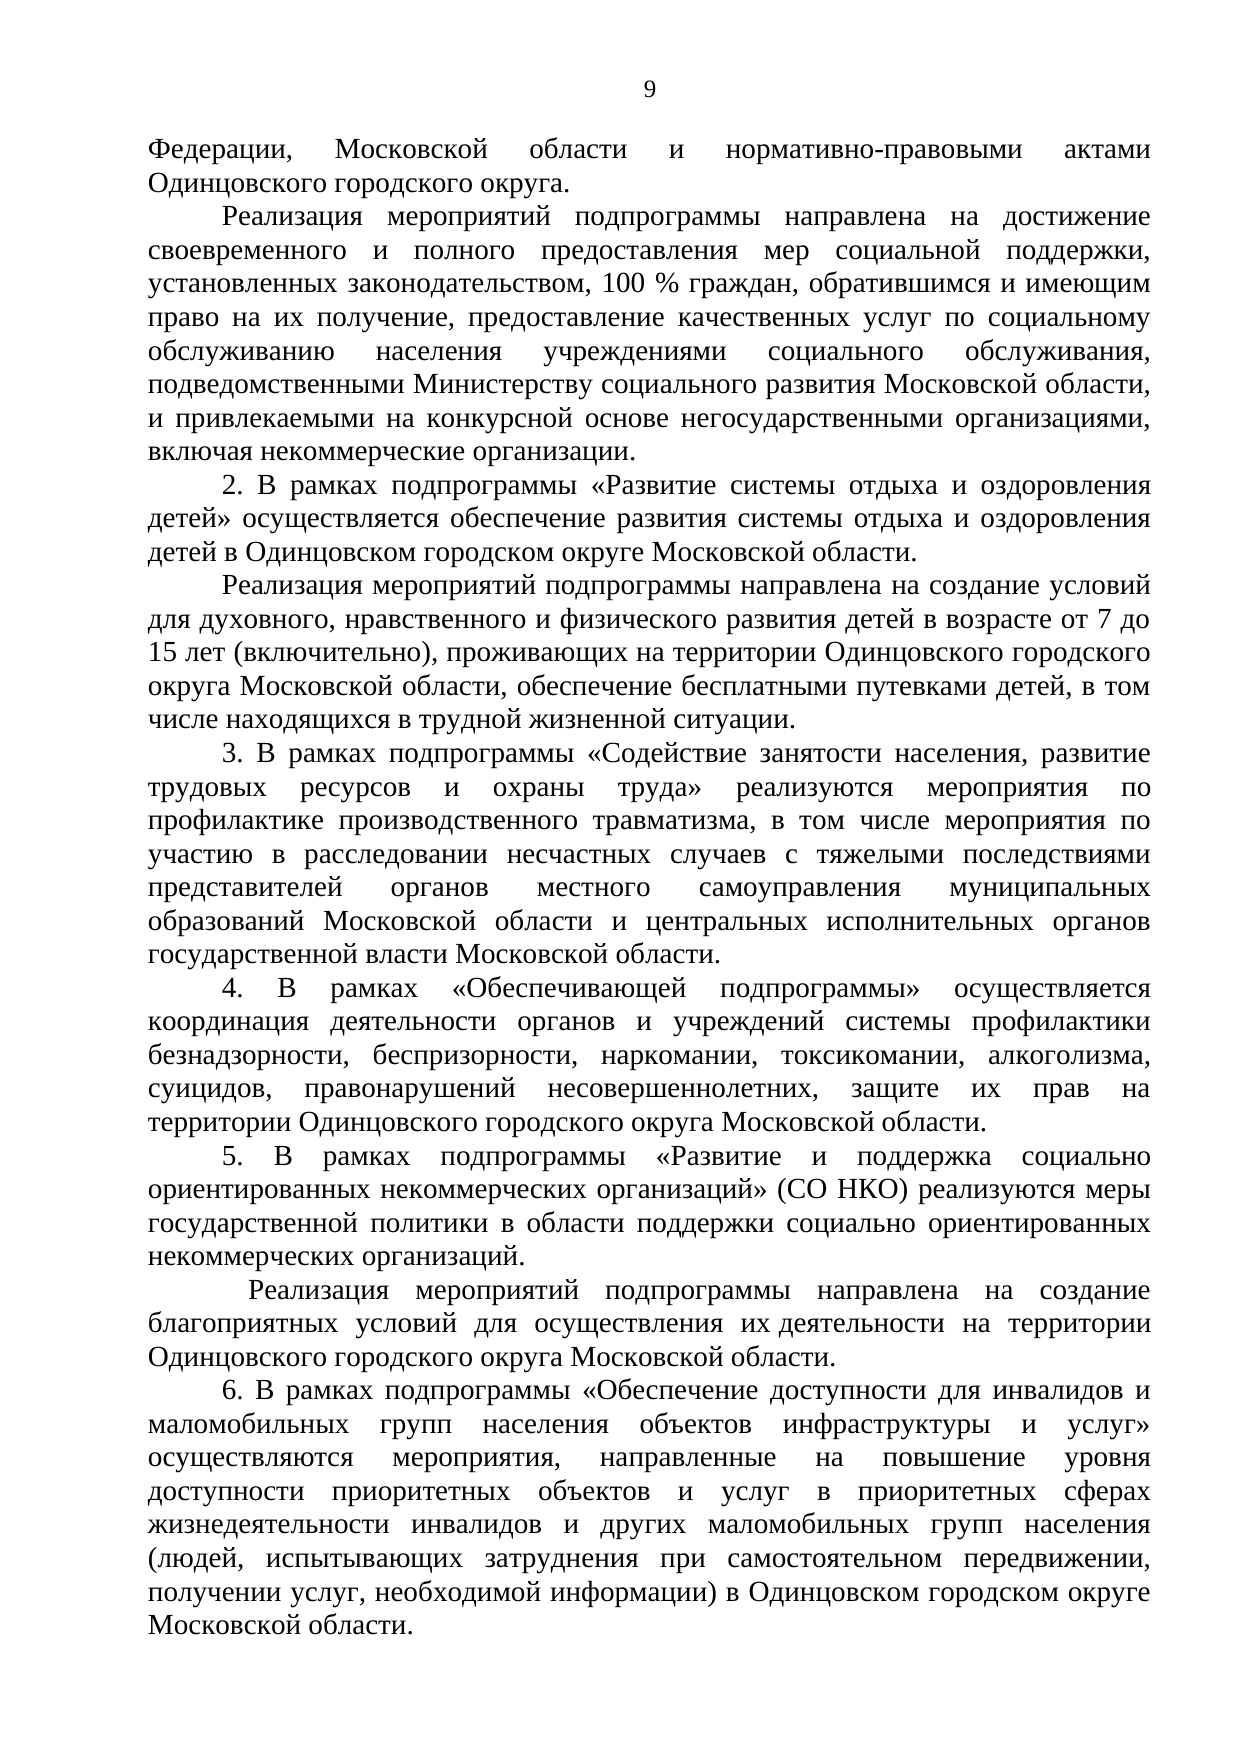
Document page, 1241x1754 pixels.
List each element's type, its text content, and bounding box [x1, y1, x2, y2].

text Реализация мероприятий подпрограммы направлена на создание условий для духовного, нравственного и физического развития детей в возрасте от 7 до 15 лет (включительно), проживающих на территории Одинцовского городского округа Московской области, обеспечение бесплатными путевками детей, в том числе находящихся в трудной жизненной ситуации. [148, 567, 1152, 735]
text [148, 131, 1152, 198]
text 3. В рамках подпрограммы «Содействие занятости населения, развитие трудовых ресурсов и охраны труда» реализуются мероприятия по профилактике производственного травматизма, в том числе мероприятия по участию в расследовании несчастных случаев с тяжелыми последствиями представителей органов местного самоуправления муниципальных образований Московской области и центральных исполнительных органов государственной власти Московской области. [148, 735, 1152, 970]
text Реализация мероприятий подпрограммы направлена на достижение своевременного и полного предоставления мер социальной поддержки, установленных законодательством, 100 % граждан, обратившимся и имеющим право на их получение, предоставление качественных услуг по социальному обслуживанию населения учреждениями социального обслуживания, подведомственными Министерству социального развития Московской области, и привлекаемыми на конкурсной основе негосударственными организациями, включая некоммерческие организации. [148, 198, 1152, 467]
text 4. В рамках «Обеспечивающей подпрограммы» осуществляется координация деятельности органов и учреждений системы профилактики безнадзорности, беспризорности, наркомании, токсикомании, алкоголизма, суицидов, правонарушений несовершеннолетних, защите их прав на территории Одинцовского городского округа Московской области. [148, 970, 1152, 1138]
text 2. В рамках подпрограммы «Развитие системы отдыха и оздоровления детей» осуществляется обеспечение развития системы отдыха и оздоровления детей в Одинцовском городском округе Московской области. [148, 467, 1152, 567]
text Реализация мероприятий подпрограммы направлена на создание благоприятных условий для осуществления их деятельности на территории Одинцовского городского округа Московской области. [148, 1272, 1152, 1372]
text 5. В рамках подпрограммы «Развитие и поддержка социально ориентированных некоммерческих организаций» (СО НКО) реализуются меры государственной политики в области поддержки социально ориентированных некоммерческих организаций. [148, 1138, 1152, 1272]
text 6. В рамках подпрограммы «Обеспечение доступности для инвалидов и маломобильных групп населения объектов инфраструктуры и услуг» осуществляются мероприятия, направленные на повышение уровня доступности приоритетных объектов и услуг в приоритетных сферах жизнедеятельности инвалидов и других маломобильных групп населения (людей, испытывающих затруднения при самостоятельном передвижении, получении услуг, необходимой информации) в Одинцовском городском округе Московской области. [148, 1372, 1152, 1641]
